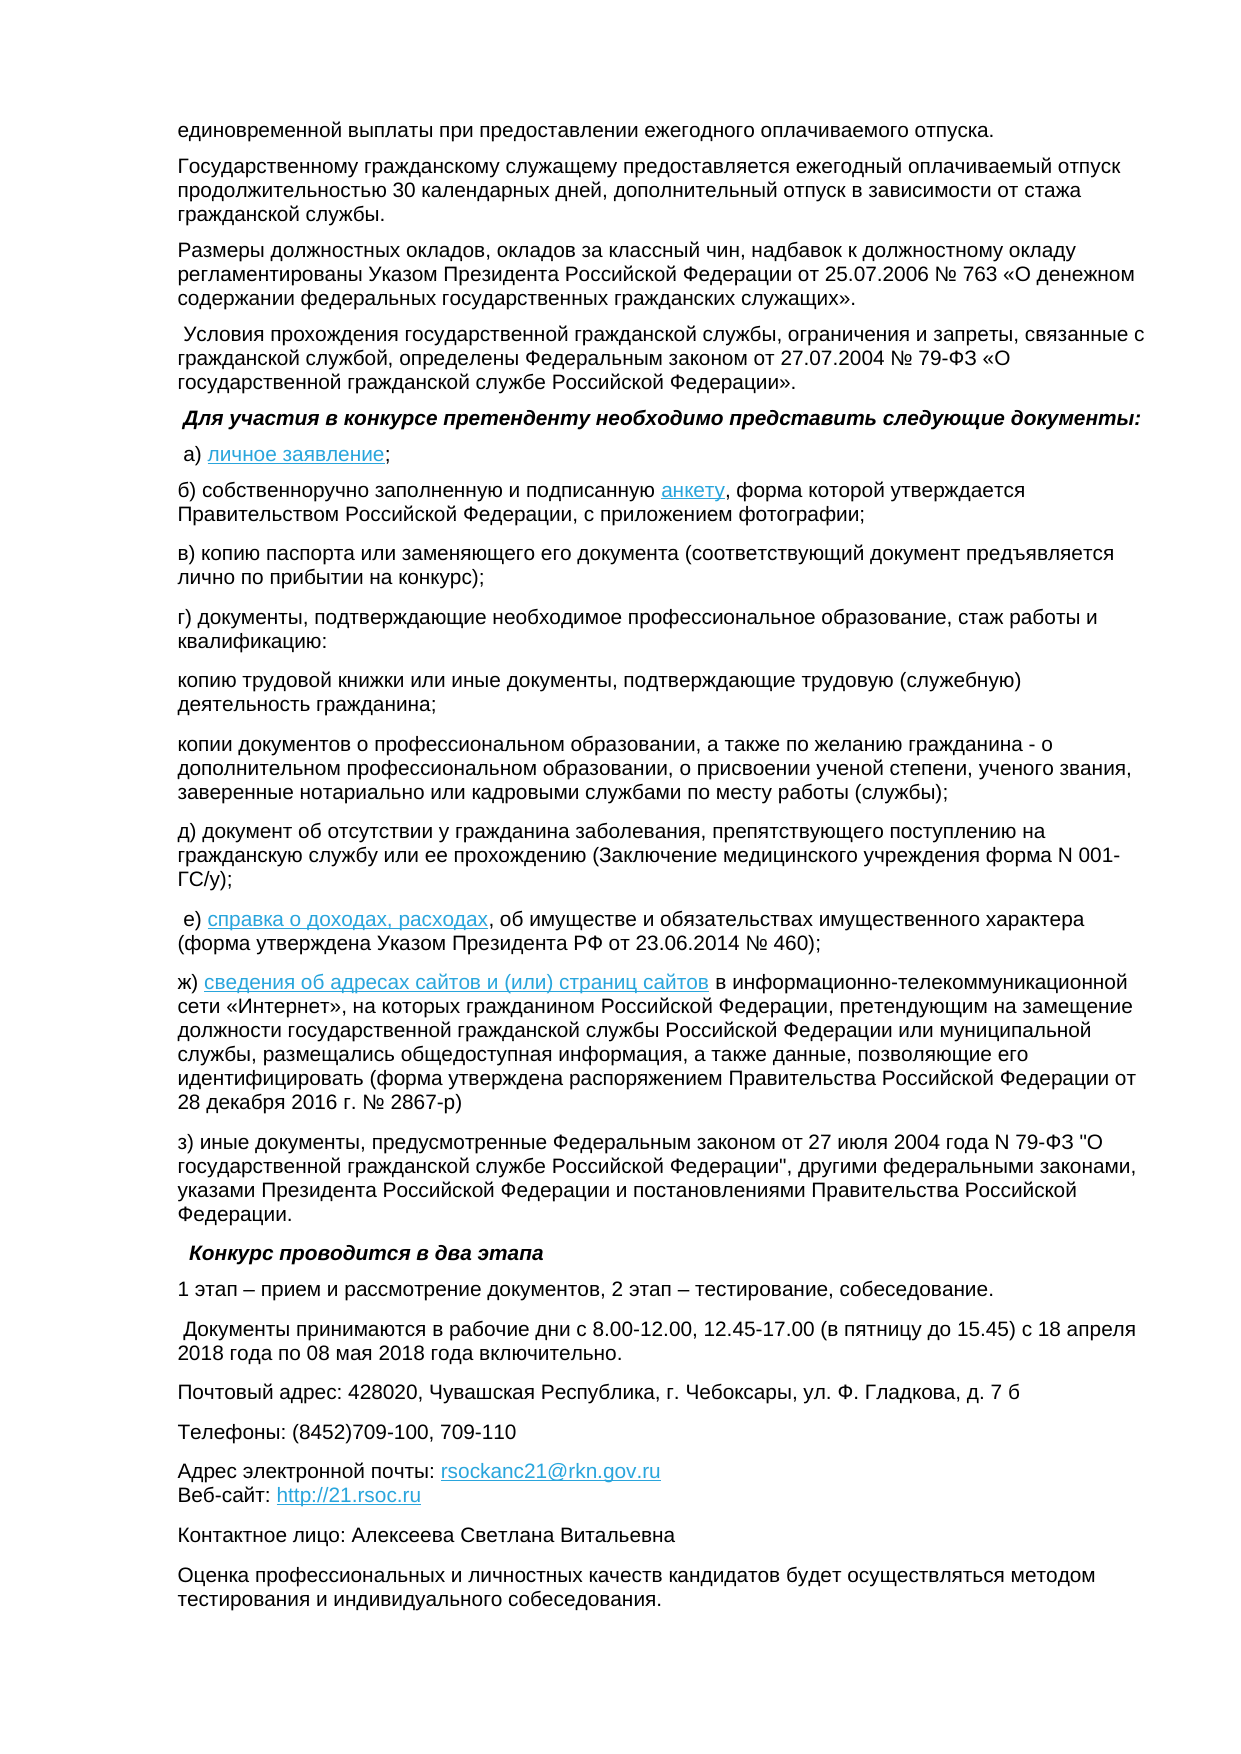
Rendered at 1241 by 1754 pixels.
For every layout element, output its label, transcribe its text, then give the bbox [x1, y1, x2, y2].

text г) документы, подтверждающие необходимое профессиональное образование, стаж работы и квалификацию: [177, 604, 1152, 652]
text Для участия в конкурсе претенденту необходимо представить следующие документы: [177, 406, 1152, 429]
text Документы принимаются в рабочие дни с 8.00-12.00, 12.45-17.00 (в пятницу до 15.45) с 18 апреля 2018 года по 08 мая 2018 года включительно. [177, 1317, 1152, 1364]
text з) иные документы, предусмотренные Федеральным законом от 27 июля 2004 года N 79-ФЗ "О государственной гражданской службе Российской Федерации", другими федеральными законами, указами Президента Российской Федерации и постановлениями Правительства Российской Федерации. [177, 1129, 1152, 1225]
text Оценка профессиональных и личностных качеств кандидатов будет осуществляться методом тестирования и индивидуального собеседования. [177, 1562, 1152, 1610]
text Конкурс проводится в два этапа [177, 1241, 1152, 1265]
text ж) сведения об адресах сайтов и (или) страниц сайтов в информационно-телекоммуникационной сети «Интернет», на которых гражданином Российской Федерации, претендующим на замещение должности государственной гражданской службы Российской Федерации или муниципальной службы, размещались общедоступная информация, а также данные, позволяющие его идентифицировать (форма утверждена распоряжением Правительства Российской Федерации от 28 декабря 2016 г. № 2867-р) [177, 970, 1152, 1114]
text б) собственноручно заполненную и подписанную анкету, форма которой утверждается Правительством Российской Федерации, с приложением фотографии; [177, 477, 1152, 525]
text Государственному гражданскому служащему предоставляется ежегодный оплачиваемый отпуск продолжительностью 30 календарных дней, дополнительный отпуск в зависимости от стажа гражданской службы. [177, 154, 1152, 226]
text копии документов о профессиональном образовании, а также по желанию гражданина - о дополнительном профессиональном образовании, о присвоении ученой степени, ученого звания, заверенные нотариально или кадровыми службами по месту работы (службы); [177, 732, 1152, 803]
text Веб-сайт: http://21.rsoc.ru [177, 1483, 1152, 1507]
text 1 этап – прием и рассмотрение документов, 2 этап – тестирование, собеседование. [177, 1277, 1152, 1301]
text Адрес электронной почты: rsockanc21@rkn.gov.ru [177, 1459, 1152, 1483]
text Условия прохождения государственной гражданской службы, ограничения и запреты, связанные с гражданской службой, определены Федеральным законом от 27.07.2004 № 79-ФЗ «О государственной гражданской службе Российской Федерации». [177, 322, 1152, 394]
text единовременной выплаты при предоставлении ежегодного оплачиваемого отпуска. [177, 118, 1152, 142]
text Размеры должностных окладов, окладов за классный чин, надбавок к должностному окладу регламентированы Указом Президента Российской Федерации от 25.07.2006 № 763 «О денежном содержании федеральных государственных гражданских служащих». [177, 238, 1152, 310]
text в) копию паспорта или заменяющего его документа (соответствующий документ предъявляется лично по прибытии на конкурс); [177, 541, 1152, 589]
text Почтовый адрес: 428020, Чувашская Республика, г. Чебоксары, ул. Ф. Гладкова, д. 7 б [177, 1380, 1152, 1404]
text а) личное заявление; [177, 442, 1152, 466]
text Контактное лицо: Алексеева Светлана Витальевна [177, 1523, 1152, 1547]
text копию трудовой книжки или иные документы, подтверждающие трудовую (служебную) деятельность гражданина; [177, 668, 1152, 716]
text д) документ об отсутствии у гражданина заболевания, препятствующего поступлению на гражданскую службу или ее прохождению (Заключение медицинского учреждения форма N 001-ГС/у); [177, 819, 1152, 891]
text е) справка о доходах, расходах, об имуществе и обязательствах имущественного характера (форма утверждена Указом Президента РФ от 23.06.2014 № 460); [177, 907, 1152, 954]
text Телефоны: (8452)709-100, 709-110 [177, 1420, 1152, 1444]
